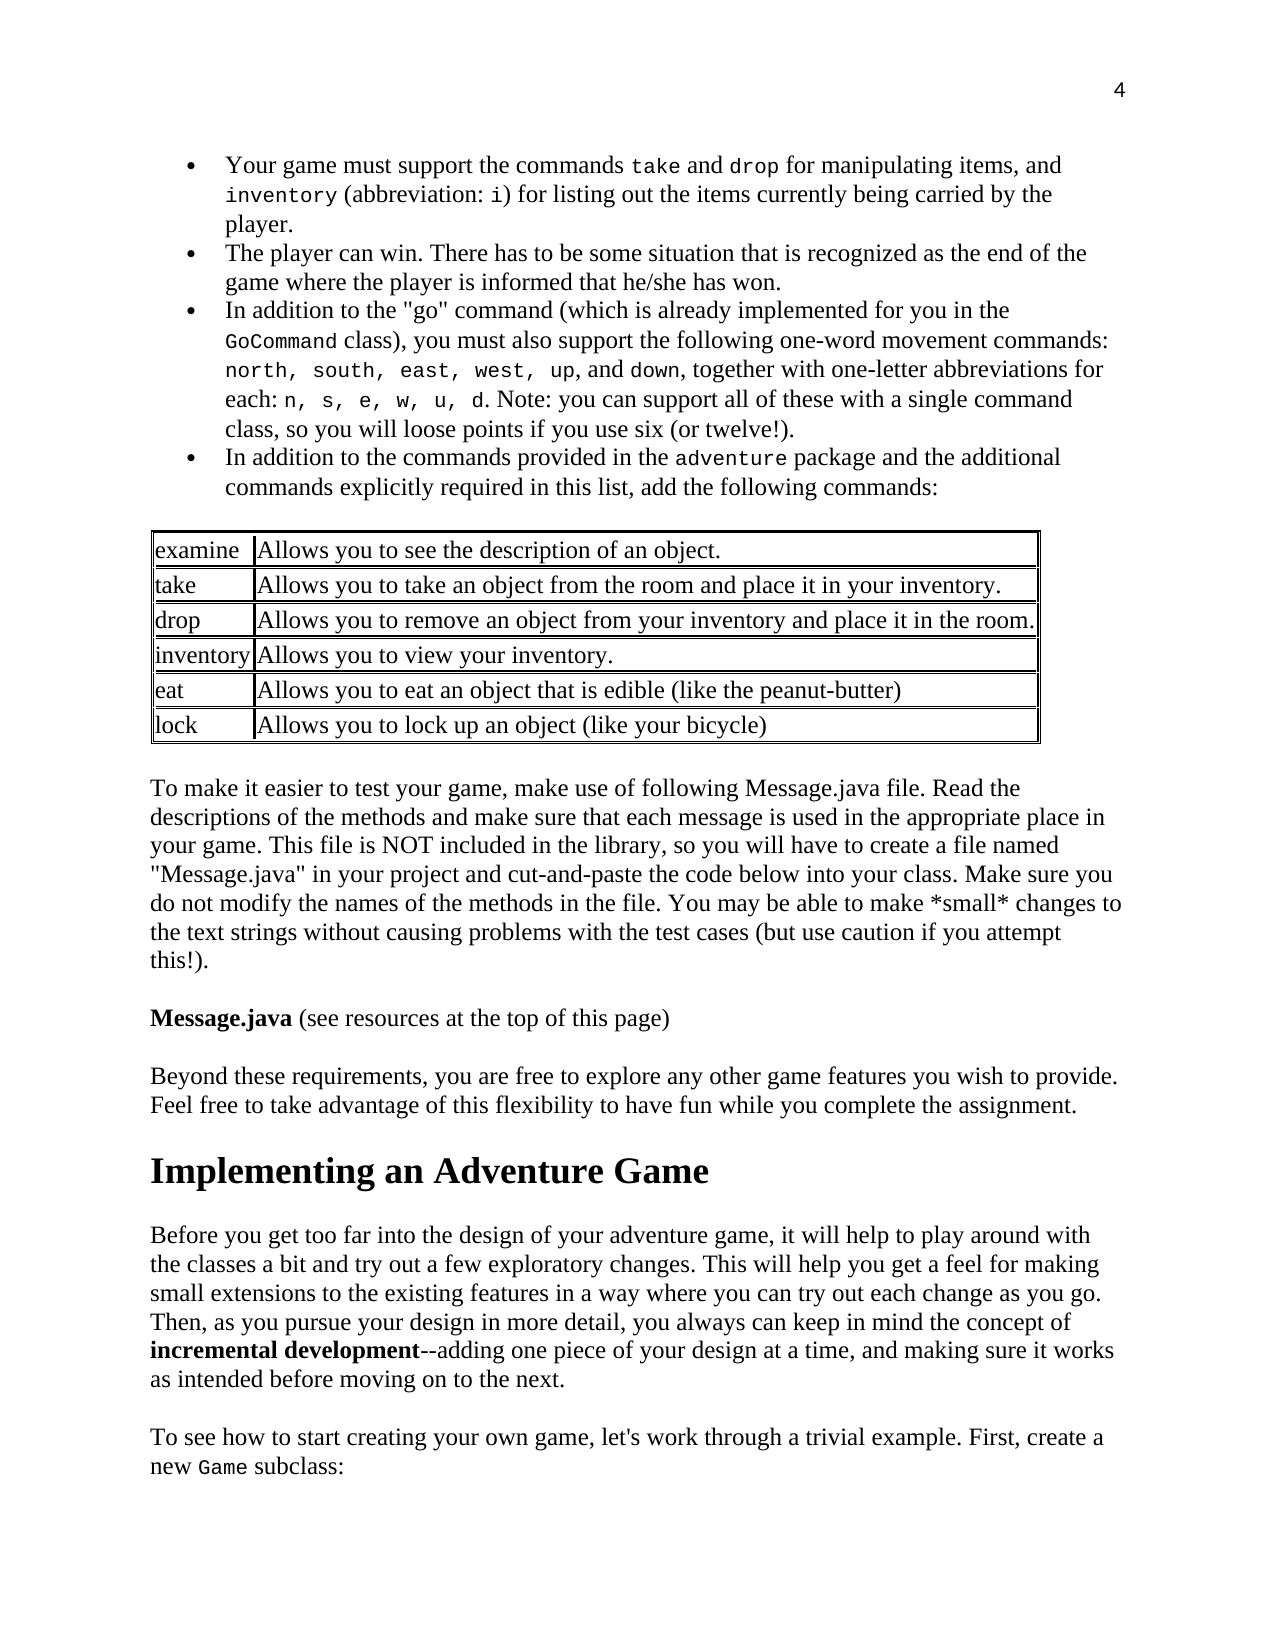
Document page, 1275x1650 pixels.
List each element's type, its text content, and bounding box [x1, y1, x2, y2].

table_cell inventory [154, 635, 253, 670]
table_cell Allows you to lock up an object (like your bicycle) [254, 706, 1039, 741]
table_cell take [154, 565, 253, 600]
list In addition to the commands provided in the adventure package and the additional commands explicitly required in this list, add the following commands: [187, 442, 1125, 501]
table_cell eat [154, 670, 253, 706]
table_header Allows you to see the description of an object. [254, 533, 1037, 565]
table_header examine [154, 533, 254, 565]
table_cell lock [152, 706, 254, 741]
list In addition to the "go" command (which is already implemented for you in the GoCommand class), you must also support the following one-word movement commands: north, south, east, west, up, and down, together with one-letter abbreviations for each: n, s, e, w, u, d. Note: you can support all of these with a single command class, so you will loose points if you use six (or twelve!). [187, 295, 1125, 442]
table_cell Allows you to eat an object that is edible (like the peanut-butter) [256, 670, 1038, 706]
list The player can win. There has to be some situation that is recognized as the end of the game where the player is informed that he/she has won. [187, 238, 1125, 295]
table_cell Allows you to take an object from the room and place it in your inventory. [256, 565, 1038, 600]
text To see how to start creating your own game, let's work through a trivial example. First, create a new Game subclass: [150, 1422, 1125, 1480]
text Before you get too far into the design of your adventure game, it will help to play around with the classes a bit and try out a few exploratory changes. This will help you get a feel for making small extensions to the existing features in a way where you can try out each change as you go. Then, as you pursue your design in more detail, you always can keep in mind the concept of incremental development--adding one piece of your design at a time, and making sure it works as intended before moving on to the next. [150, 1220, 1125, 1393]
text Beyond these requirements, you are free to explore any other game features you wish to provide. Feel free to take advantage of this flexibility to have fun while you complete the assignment. [150, 1061, 1125, 1119]
text To make it easier to test your game, make use of following Message.java file. Read the descriptions of the methods and make sure that each message is used in the appropriate place in your game. This file is NOT included in the library, so you will have to create a file named "Message.java" in your project and cut-and-paste the code below into your class. Make sure you do not modify the names of the methods in the file. You may be able to make *small* changes to the text strings without causing problems with the test cases (but use caution if you attempt this!). [150, 773, 1125, 974]
table_cell drop [154, 600, 253, 635]
table_cell Allows you to remove an object from your inventory and place it in the room. [256, 600, 1038, 635]
table_cell Allows you to view your inventory. [256, 635, 1038, 670]
list Your game must support the commands take and drop for manipulating items, and inventory (abbreviation: i) for listing out the items currently being carried by the player. [187, 150, 1125, 238]
text Message.java (see resources at the top of this page) [150, 1003, 1125, 1032]
text Implementing an Adventure Game [150, 1148, 1125, 1191]
